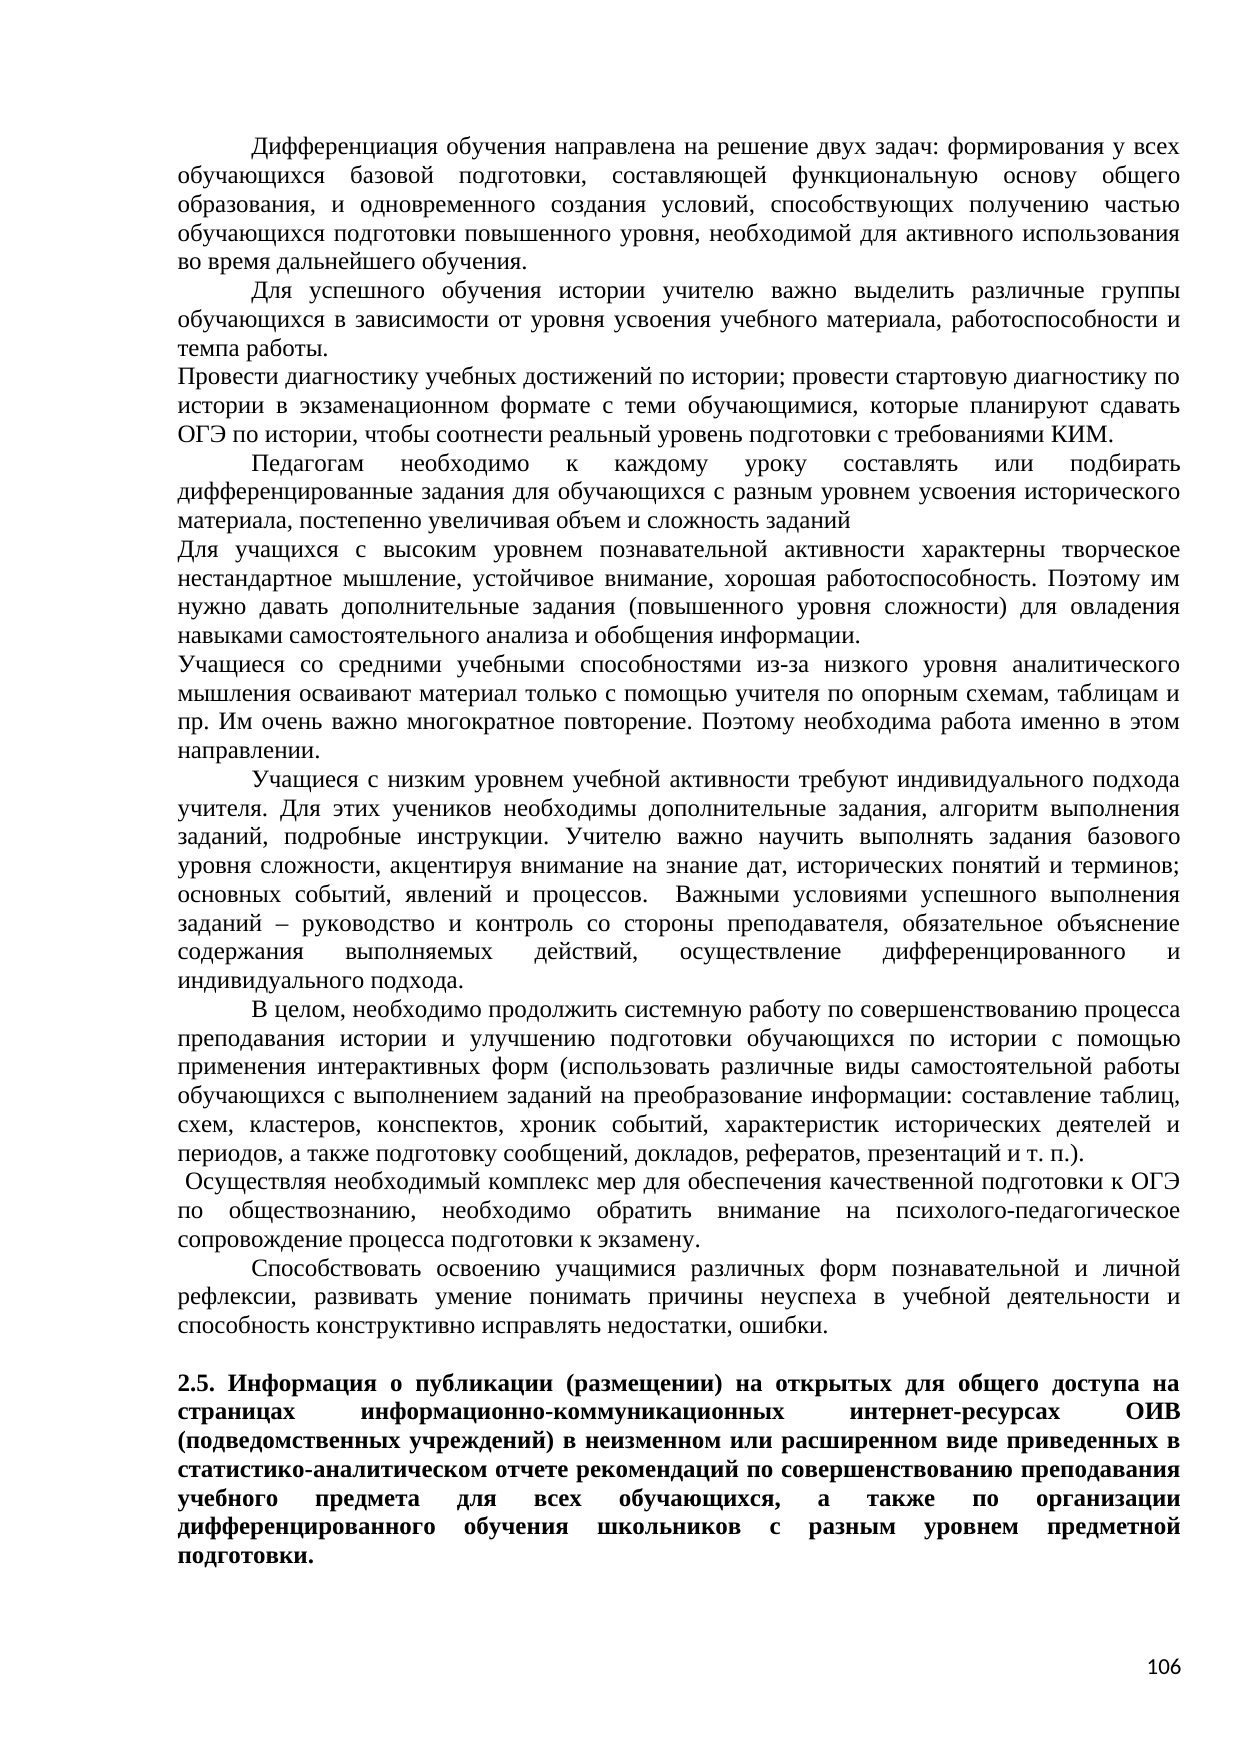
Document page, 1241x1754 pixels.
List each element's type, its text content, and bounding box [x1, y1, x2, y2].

list Учащиеся со средними учебными способностями из-за низкого уровня аналитического мышления осваивают материал только с помощью учителя по опорным схемам, таблицам и пр. Им очень важно многократное повторение. Поэтому необходима работа именно в этом направлении. [177, 649, 1181, 764]
list Способствовать освоению учащимися различных форм познавательной и личной рефлексии, развивать умение понимать причины неуспеха в учебной деятельности и способность конструктивно исправлять недостатки, ошибки. [177, 1253, 1181, 1339]
list Осуществляя необходимый комплекс мер для обеспечения качественной подготовки к ОГЭ по обществознанию, необходимо обратить внимание на психолого-педагогическое сопровождение процесса подготовки к экзамену. [177, 1166, 1181, 1253]
list Для успешного обучения истории учителю важно выделить различные группы обучающихся в зависимости от уровня усвоения учебного материала, работоспособности и темпа работы. [177, 275, 1181, 361]
text 2.5. Информация о публикации (размещении) на открытых для общего доступа на страницах информационно-коммуникационных интернет-ресурсах ОИВ (подведомственных учреждений) в неизменном или расширенном виде приведенных в статистико-аналитическом отчете рекомендаций по совершенствованию преподавания учебного предмета для всех обучающихся, а также по организации дифференцированного обучения школьников с разным уровнем предметной подготовки. [177, 1368, 1181, 1569]
list Провести диагностику учебных достижений по истории; провести стартовую диагностику по истории в экзаменационном формате с теми обучающимися, которые планируют сдавать ОГЭ по истории, чтобы соотнести реальный уровень подготовки с требованиями КИМ. [177, 361, 1181, 448]
list Для учащихся с высоким уровнем познавательной активности характерны творческое нестандартное мышление, устойчивое внимание, хорошая работоспособность. Поэтому им нужно давать дополнительные задания (повышенного уровня сложности) для овладения навыками самостоятельного анализа и обобщения информации. [177, 534, 1181, 649]
list Учащиеся с низким уровнем учебной активности требуют индивидуального подхода учителя. Для этих учеников необходимы дополнительные задания, алгоритм выполнения заданий, подробные инструкции. Учителю важно научить выполнять задания базового уровня сложности, акцентируя внимание на знание дат, исторических понятий и терминов; основных событий, явлений и процессов. Важными условиями успешного выполнения заданий – руководство и контроль со стороны преподавателя, обязательное объяснение содержания выполняемых действий, осуществление дифференцированного и индивидуального подхода. [177, 764, 1181, 994]
list Педагогам необходимо к каждому уроку составлять или подбирать дифференцированные задания для обучающихся с разным уровнем усвоения исторического материала, постепенно увеличивая объем и сложность заданий [177, 448, 1181, 534]
list Дифференциация обучения направлена на решение двух задач: формирования у всех обучающихся базовой подготовки, составляющей функциональную основу общего образования, и одновременного создания условий, способствующих получению частью обучающихся подготовки повышенного уровня, необходимой для активного использования во время дальнейшего обучения. [177, 131, 1181, 275]
list В целом, необходимо продолжить системную работу по совершенствованию процесса преподавания истории и улучшению подготовки обучающихся по истории с помощью применения интерактивных форм (использовать различные виды самостоятельной работы обучающихся с выполнением заданий на преобразование информации: составление таблиц, схем, кластеров, конспектов, хроник событий, характеристик исторических деятелей и периодов, а также подготовку сообщений, докладов, рефератов, презентаций и т. п.). [177, 994, 1181, 1166]
